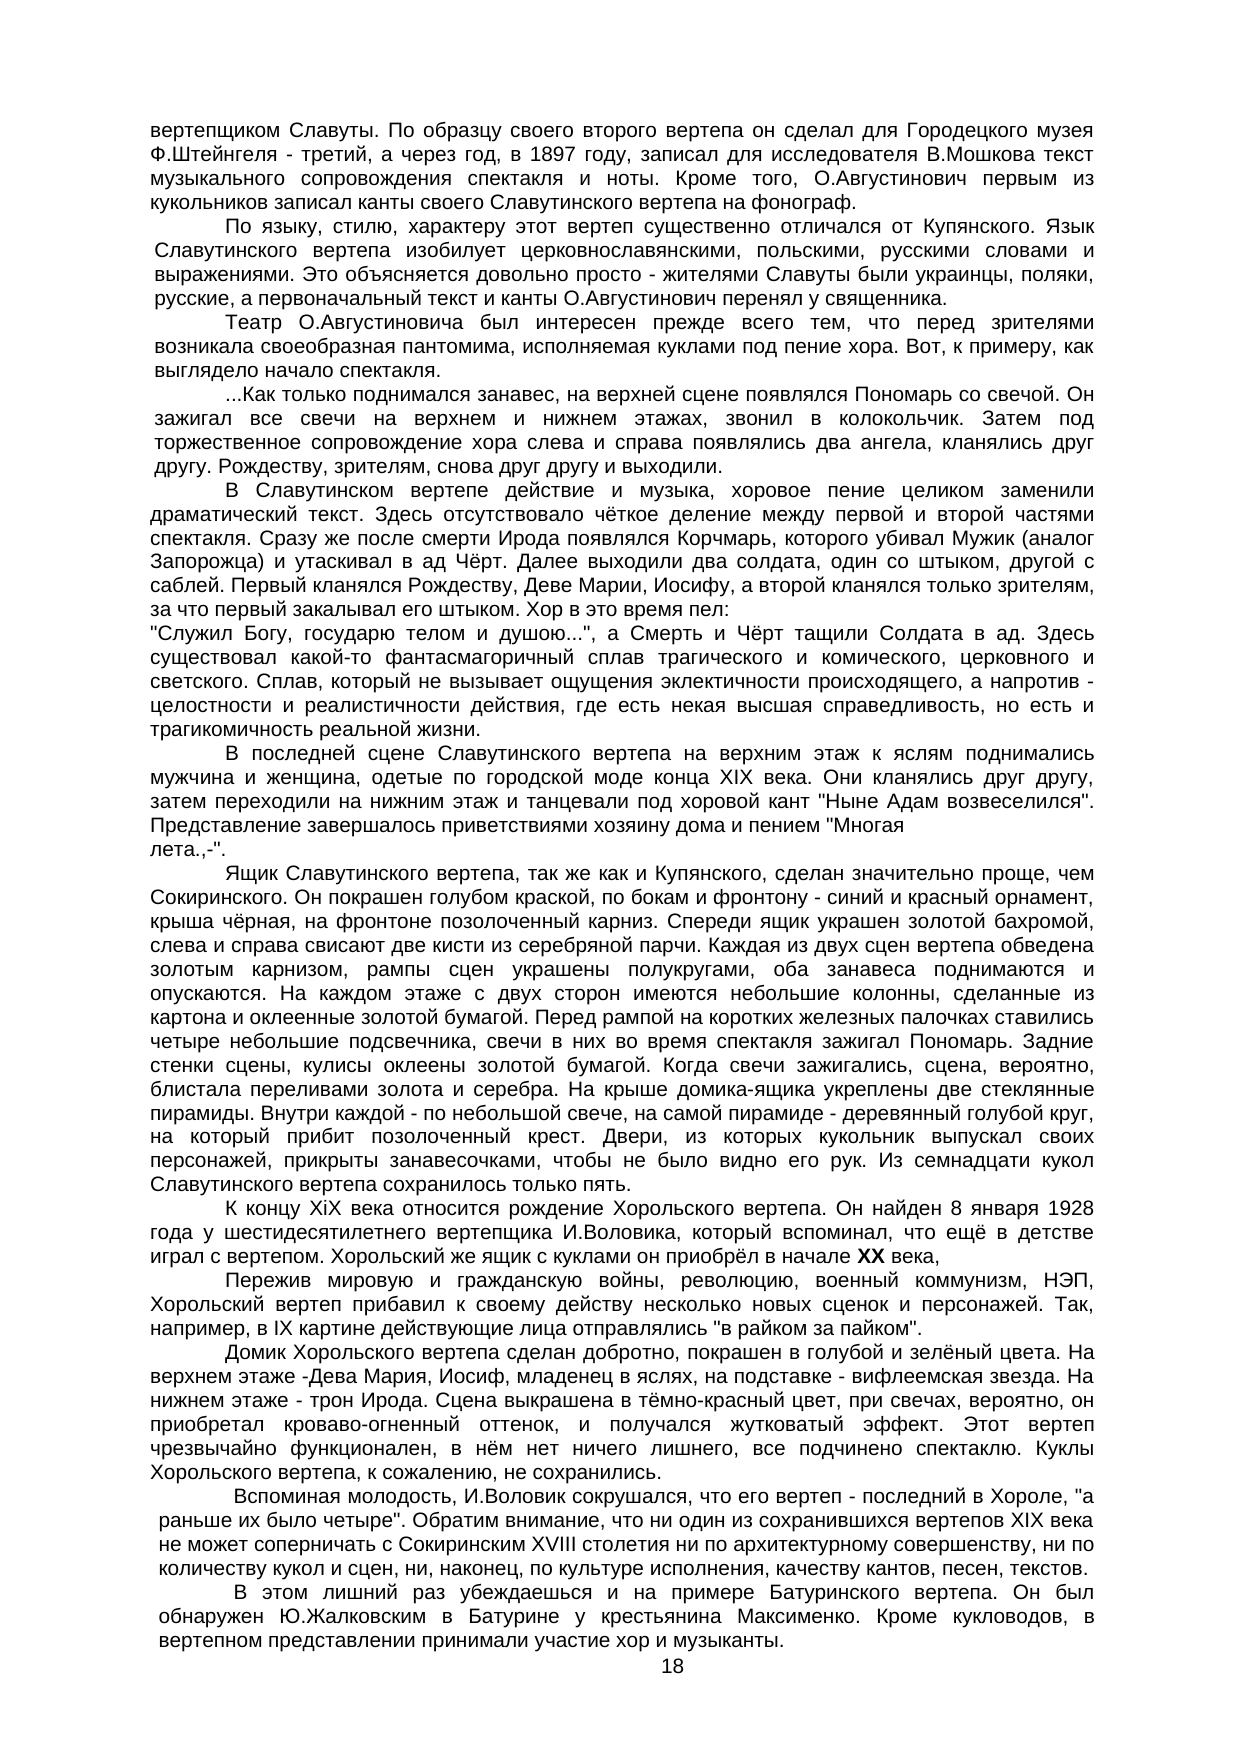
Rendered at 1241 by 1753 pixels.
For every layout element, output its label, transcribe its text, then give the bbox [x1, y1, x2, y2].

text "Служил Богу, государю телом и душою...", а Смерть и Чёрт тащили Солдата в ад. Здесь существовал какой-то фантасмагоричный сплав трагического и комического, церковного и светского. Сплав, который не вызывает ощущения эклектичности происходящего, а напротив -целостности и реалистичности действия, где есть некая высшая справедливость, но есть и трагикомичность реальной жизни. [150, 621, 1096, 741]
text Театр О.Августиновича был интересен прежде всего тем, что перед зрителями возникала своеобразная пантомима, исполняемая куклами под пение хора. Вот, к примеру, как выглядело начало спектакля. [154, 310, 1096, 382]
text Домик Хорольского вертепа сделан добротно, покрашен в голубой и зелёный цвета. На верхнем этаже -Дева Мария, Иосиф, младенец в яслях, на подставке - вифлеемская звезда. На нижнем этаже - трон Ирода. Сцена выкрашена в тёмно-красный цвет, при свечах, вероятно, он приобретал кроваво-огненный оттенок, и получался жутковатый эффект. Этот вертеп чрезвычайно функционален, в нём нет ничего лишнего, все подчинено спектаклю. Куклы Хорольского вертепа, к сожалению, не сохранились. [150, 1340, 1096, 1484]
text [150, 118, 1096, 214]
text По языку, стилю, характеру этот вертеп существенно отличался от Купянского. Язык Славутинского вертепа изобилует церковнославянскими, польскими, русскими словами и выражениями. Это объясняется довольно просто - жителями Славуты были украинцы, поляки, русские, а первоначальный текст и канты О.Августинович перенял у священника. [154, 214, 1096, 310]
text К концу XiX века относится рождение Хорольского вертепа. Он найден 8 января 1928 года у шестидесятилетнего вертепщика И.Воловика, который вспоминал, что ещё в детстве играл с вертепом. Хорольский же ящик с куклами он приобрёл в начале XX века, [150, 1196, 1096, 1268]
text В последней сцене Славутинского вертепа на верхним этаж к яслям поднимались мужчина и женщина, одетые по городской моде конца XIX века. Они кланялись друг другу, затем переходили на нижним этаж и танцевали под хоровой кант "Ныне Адам возвеселился". Представление завершалось приветствиями хозяину дома и пением "Многая [150, 741, 1096, 837]
text лета.,-". [150, 837, 1096, 861]
text В этом лишний раз убеждаешься и на примере Батуринского вертепа. Он был обнаружен Ю.Жалковским в Батурине у крестьянина Максименко. Кроме кукловодов, в вертепном представлении принимали участие хор и музыканты. [158, 1579, 1096, 1651]
text Ящик Славутинского вертепа, так же как и Купянского, сделан значительно проще, чем Сокиринского. Он покрашен голубом краской, по бокам и фронтону - синий и красный орнамент, крыша чёрная, на фронтоне позолоченный карниз. Спереди ящик украшен золотой бахромой, слева и справа свисают две кисти из серебряной парчи. Каждая из двух сцен вертепа обведена золотым карнизом, рампы сцен украшены полукругами, оба занавеса поднимаются и опускаются. На каждом этаже с двух сторон имеются небольшие колонны, сделанные из картона и оклеенные золотой бумагой. Перед рампой на коротких железных палочках ставились четыре небольшие подсвечника, свечи в них во время спектакля зажигал Пономарь. Задние стенки сцены, кулисы оклеены золотой бумагой. Когда свечи зажигались, сцена, вероятно, блистала переливами золота и серебра. На крыше домика-ящика укреплены две стеклянные пирамиды. Внутри каждой - по небольшой свече, на самой пирамиде - деревянный голубой круг, на который прибит позолоченный крест. Двери, из которых кукольник выпускал своих персонажей, прикрыты занавесочками, чтобы не было видно его рук. Из семнадцати кукол Славутинского вертепа сохранилось только пять. [150, 861, 1096, 1196]
text Пережив мировую и гражданскую войны, революцию, военный коммунизм, НЭП, Хорольский вертеп прибавил к своему действу несколько новых сценок и персонажей. Так, например, в IX картине действующие лица отправлялись "в райком за пайком". [150, 1268, 1096, 1340]
text Вспоминая молодость, И.Воловик сокрушался, что его вертеп - последний в Хороле, "а раньше их было четыре". Обратим внимание, что ни один из сохранившихся вертепов XIX века не может соперничать с Сокиринским XVIII столетия ни по архитектурному совершенству, ни по количеству кукол и сцен, ни, наконец, по культуре исполнения, качеству кантов, песен, текстов. [158, 1484, 1096, 1579]
text ...Как только поднимался занавес, на верхней сцене появлялся Пономарь со свечой. Он зажигал все свечи на верхнем и нижнем этажах, звонил в колокольчик. Затем под торжественное сопровождение хора слева и справа появлялись два ангела, кланялись друг другу. Рождеству, зрителям, снова друг другу и выходили. [154, 382, 1096, 477]
text В Славутинском вертепе действие и музыка, хоровое пение целиком заменили драматический текст. Здесь отсутствовало чёткое деление между первой и второй частями спектакля. Сразу же после смерти Ирода появлялся Корчмарь, которого убивал Мужик (аналог Запорожца) и утаскивал в ад Чёрт. Далее выходили два солдата, один со штыком, другой с саблей. Первый кланялся Рождеству, Деве Марии, Иосифу, а второй кланялся только зрителям, за что первый закалывал его штыком. Хор в это время пел: [150, 477, 1096, 621]
